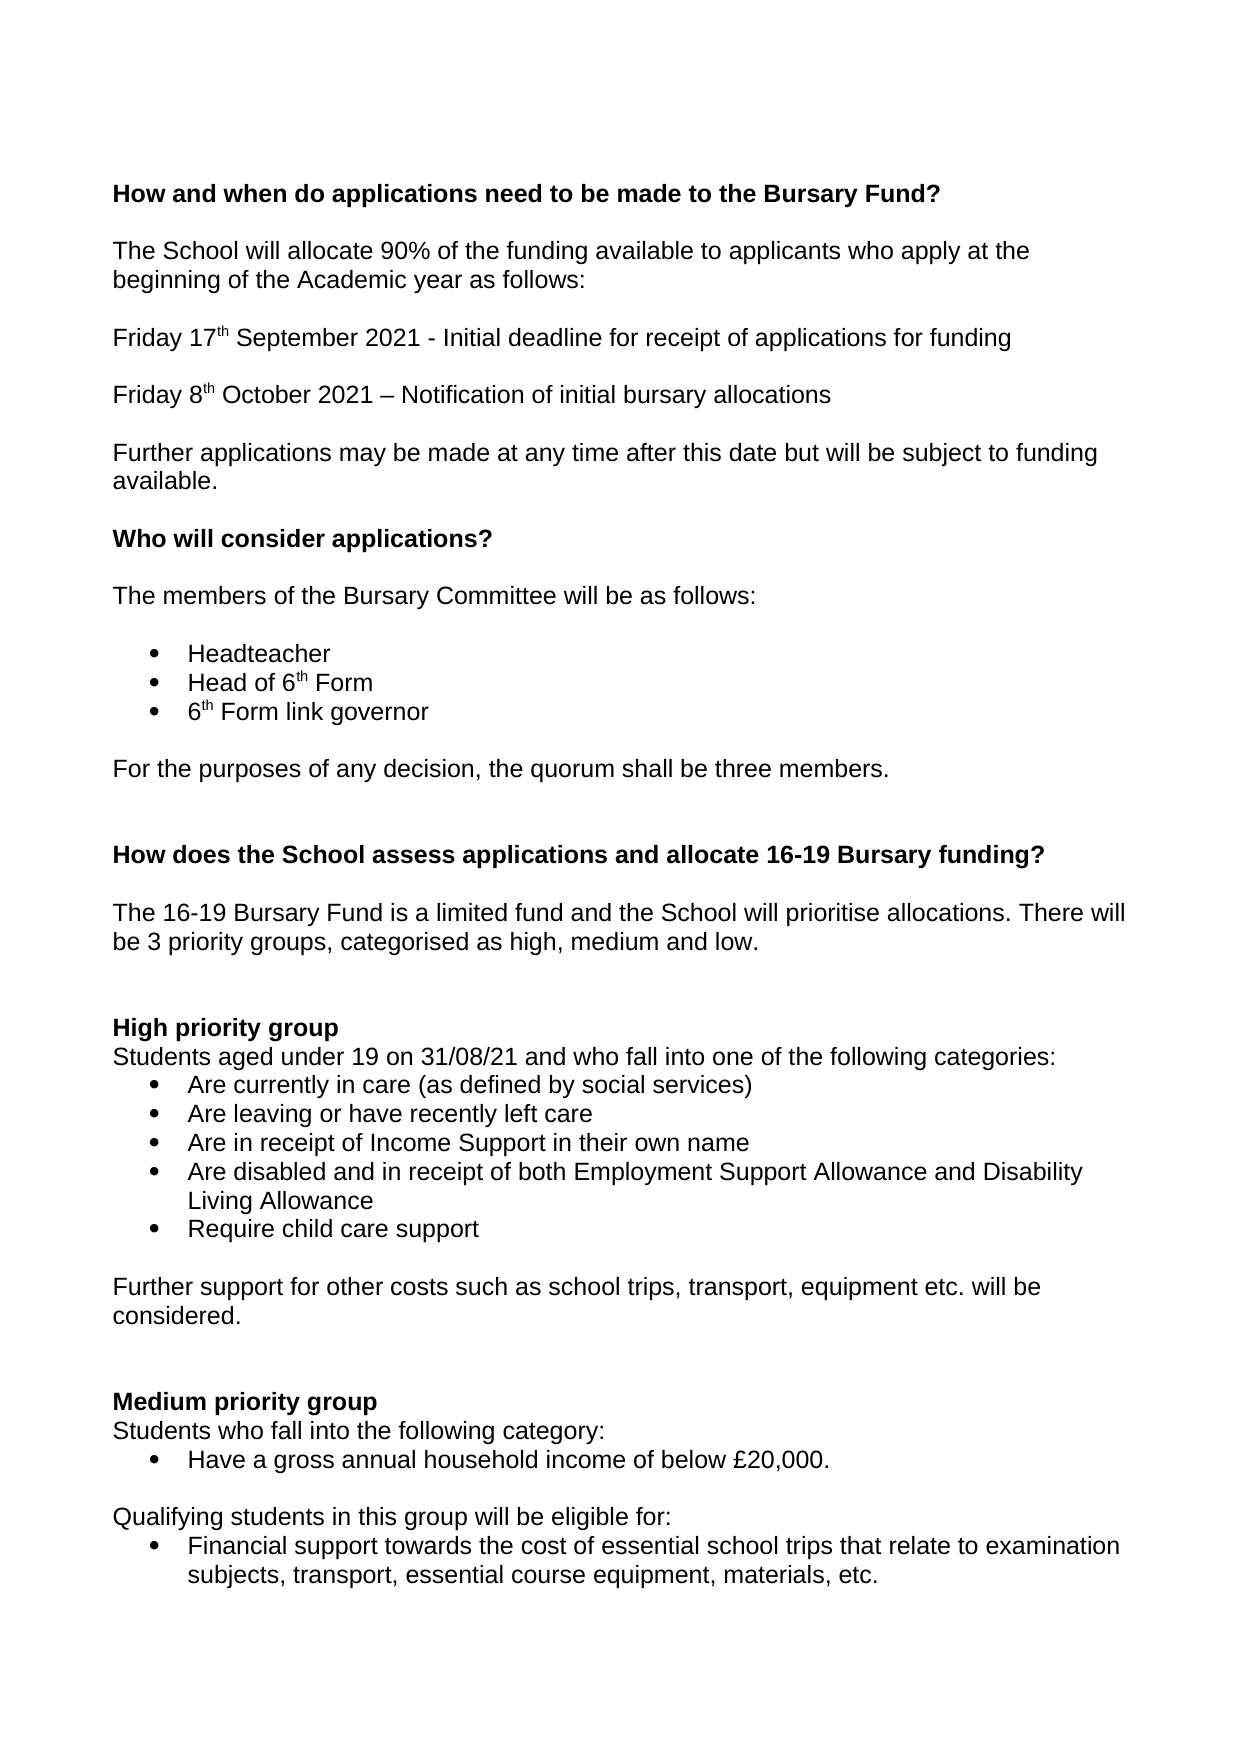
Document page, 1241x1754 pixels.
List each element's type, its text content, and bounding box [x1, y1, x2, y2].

subtitle Are in receipt of Income Support in their own name [150, 1128, 1128, 1157]
text The School will allocate 90% of the funding available to applicants who apply at the beginning of the Academic year as follows: [112, 236, 1128, 294]
text Students who fall into the following category: [112, 1416, 1128, 1444]
text The members of the Bursary Committee will be as follows: [112, 581, 1128, 610]
subtitle Are disabled and in receipt of both Employment Support Allowance and Disability Living Allowance [150, 1157, 1128, 1214]
subtitle Financial support towards the cost of essential school trips that relate to examination subjects, transport, essential course equipment, materials, etc. [150, 1531, 1128, 1588]
subtitle Require child care support [150, 1214, 1128, 1243]
subtitle Are leaving or have recently left care [150, 1099, 1128, 1128]
text Friday 8th October 2021 – Notification of initial bursary allocations [112, 380, 1128, 409]
text Who will consider applications? [112, 524, 1128, 552]
subtitle Medium priority group [112, 1387, 1128, 1416]
list Head of 6th Form [150, 668, 1128, 696]
subtitle Are currently in care (as defined by social services) [150, 1070, 1128, 1099]
subtitle Students aged under 19 on 31/08/21 and who fall into one of the following categories: [112, 1042, 1128, 1070]
list Have a gross annual household income of below £20,000. [150, 1444, 1128, 1473]
subtitle How does the School assess applications and allocate 16-19 Bursary funding? [112, 840, 1128, 869]
subtitle Qualifying students in this group will be eligible for: [112, 1502, 1128, 1531]
text How and when do applications need to be made to the Bursary Fund? [112, 179, 1128, 207]
list Headteacher [150, 639, 1128, 668]
list 6th Form link governor [150, 696, 1128, 725]
subtitle The 16-19 Bursary Fund is a limited fund and the School will prioritise allocations. There will be 3 priority groups, categorised as high, medium and low. [112, 898, 1128, 955]
text For the purposes of any decision, the quorum shall be three members. [112, 754, 1128, 783]
subtitle Further support for other costs such as school trips, transport, equipment etc. will be considered. [112, 1272, 1128, 1329]
subtitle High priority group [112, 1013, 1128, 1042]
text Friday 17th September 2021 - Initial deadline for receipt of applications for funding [112, 322, 1128, 351]
text Further applications may be made at any time after this date but will be subject to funding available. [112, 437, 1128, 495]
